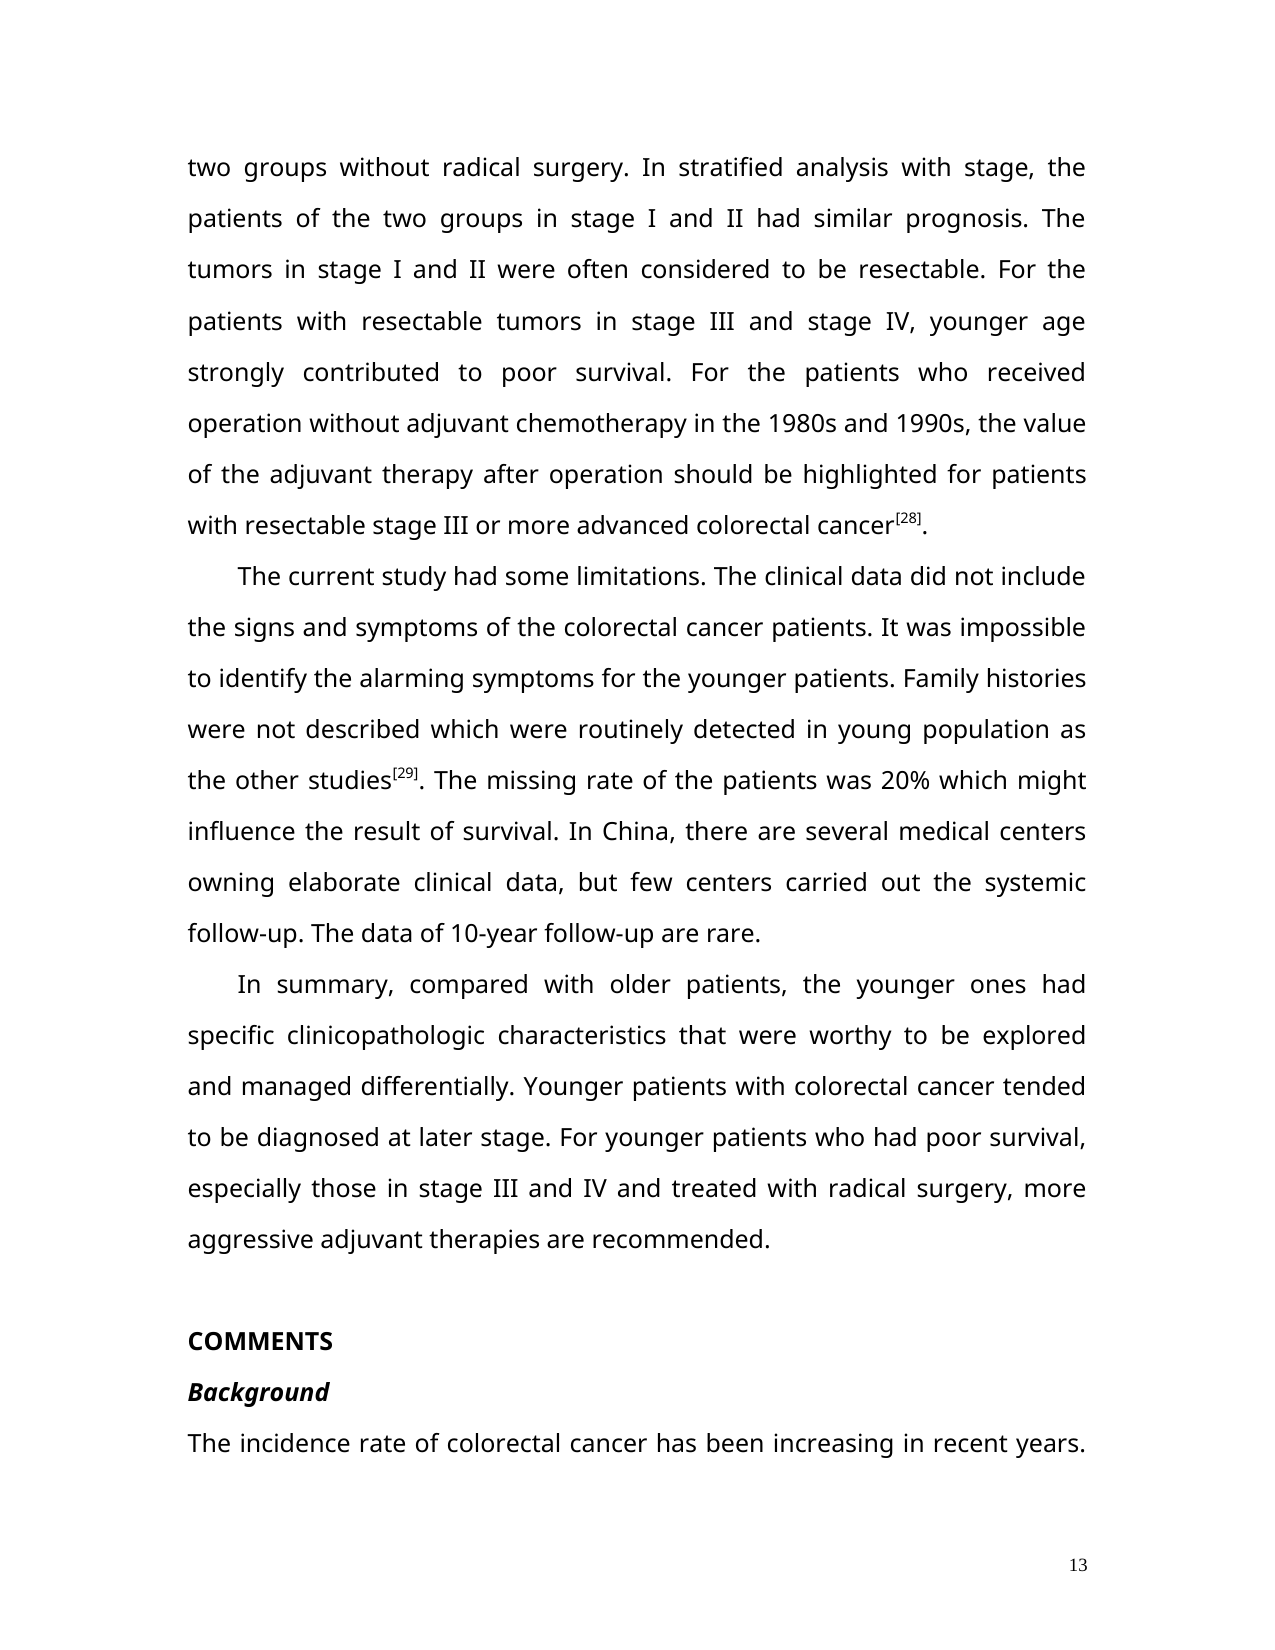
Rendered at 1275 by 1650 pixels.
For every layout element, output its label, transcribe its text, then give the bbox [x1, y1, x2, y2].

text COMMENTS [187, 1324, 1087, 1358]
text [187, 150, 1087, 541]
text Background [187, 1375, 1087, 1409]
text The current study had some limitations. The clinical data did not include the signs and symptoms of the colorectal cancer patients. It was impossible to identify the alarming symptoms for the younger patients. Family histories were not described which were routinely detected in young population as the other studies[29]. The missing rate of the patients was 20% which might influence the result of survival. In China, there are several medical centers owning elaborate clinical data, but few centers carried out the systemic follow-up. The data of 10-year follow-up are rare. [187, 558, 1087, 950]
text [187, 1426, 1087, 1460]
text In summary, compared with older patients, the younger ones had specific clinicopathologic characteristics that were worthy to be explored and managed differentially. Younger patients with colorectal cancer tended to be diagnosed at later stage. For younger patients who had poor survival, especially those in stage III and IV and treated with radical surgery, more aggressive adjuvant therapies are recommended. [187, 967, 1087, 1256]
